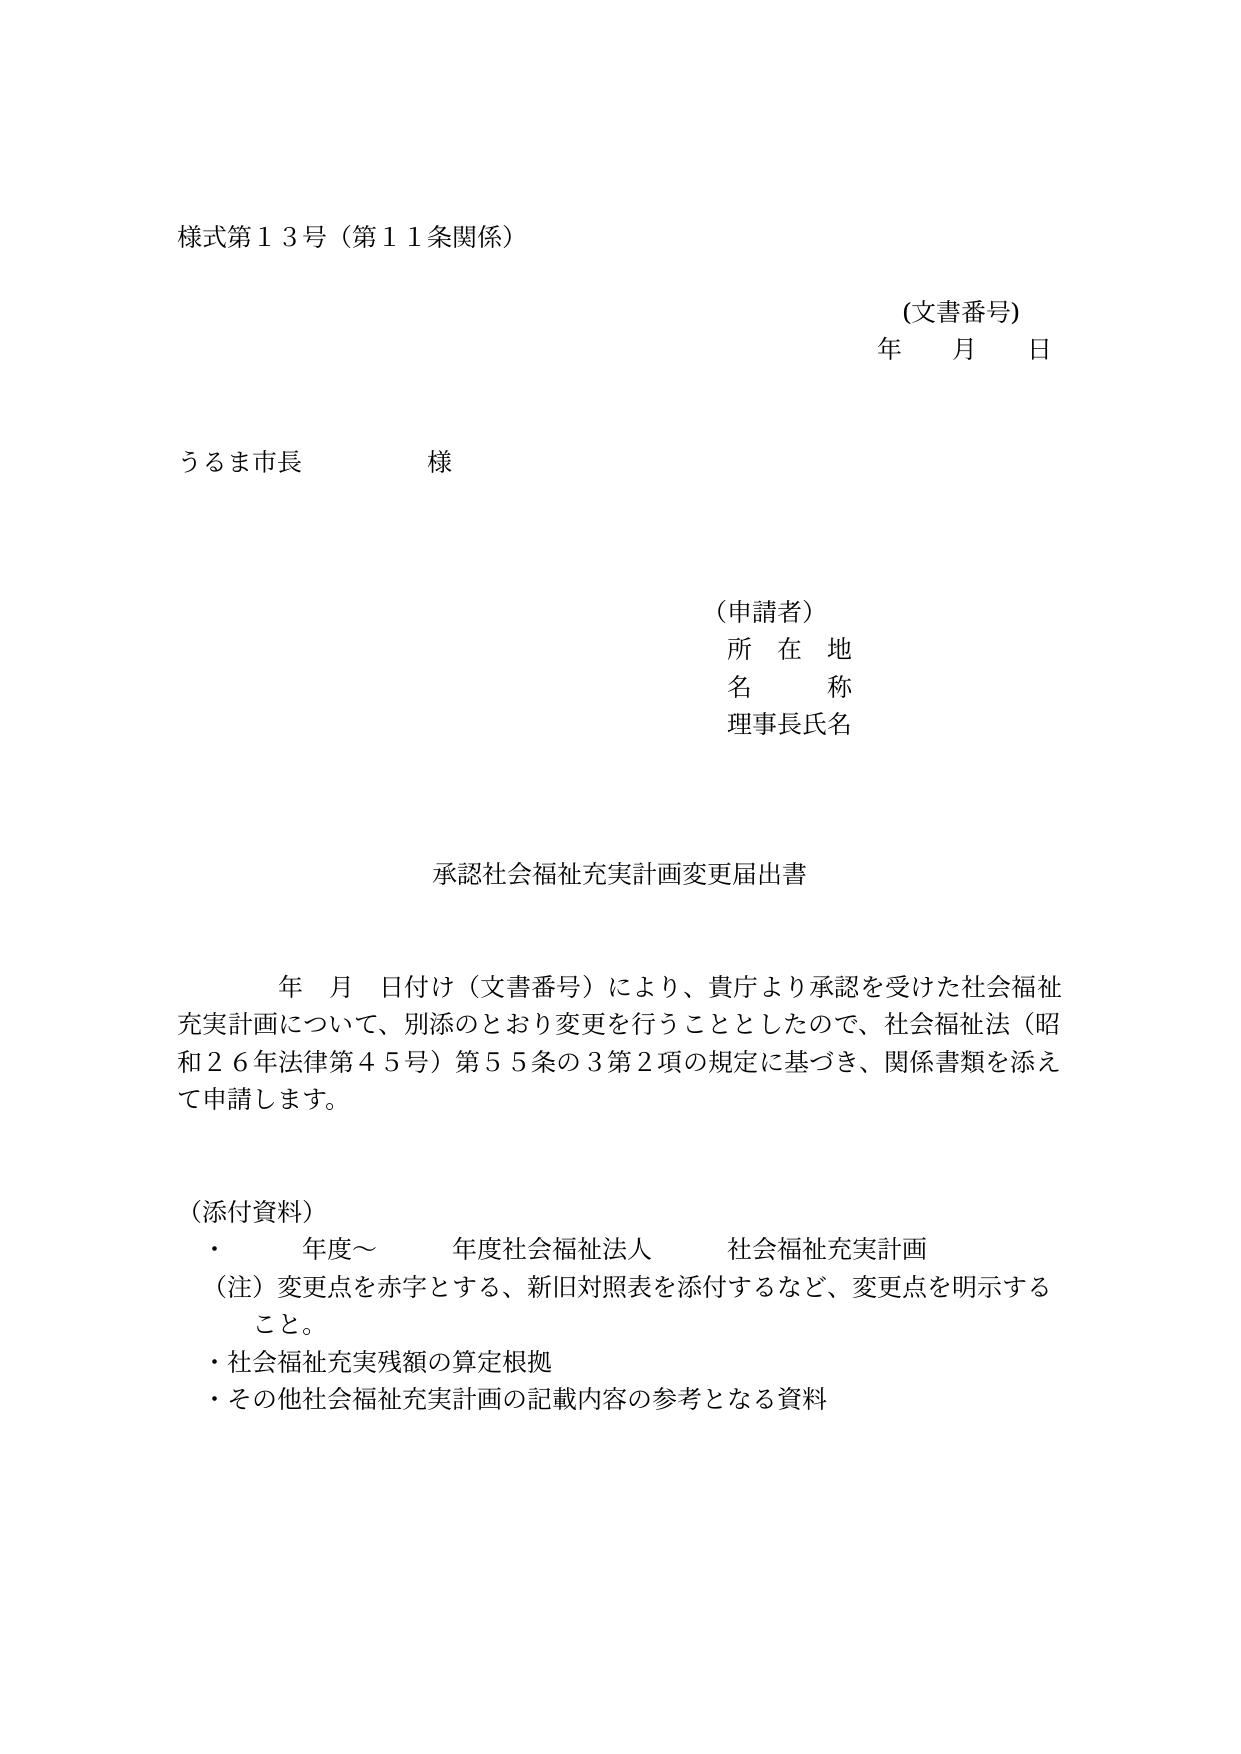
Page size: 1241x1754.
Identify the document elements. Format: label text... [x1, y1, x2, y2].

text (文書番号) [177, 292, 1063, 329]
text ・ 年度～ 年度社会福祉法人 社会福祉充実計画 [177, 1229, 1063, 1267]
text ・社会福祉充実残額の算定根拠 [177, 1342, 1063, 1379]
text 理事長氏名 [177, 704, 1063, 742]
text 年 月 日付け（文書番号）により、貴庁より承認を受けた社会福祉充実計画について、別添のとおり変更を行うこととしたので、社会福祉法（昭和２６年法律第４５号）第５５条の３第２項の規定に基づき、関係書類を添えて申請します。 [177, 967, 1063, 1117]
text うるま市長 様 [177, 442, 1063, 479]
text （申請者） [177, 592, 1063, 629]
text 所 在 地 [177, 629, 1063, 667]
text 年 月 日 [177, 329, 1063, 367]
text 名 称 [177, 667, 1063, 704]
text （添付資料） [177, 1192, 1063, 1229]
text （注）変更点を赤字とする、新旧対照表を添付するなど、変更点を明示する [177, 1267, 1063, 1304]
text 承認社会福祉充実計画変更届出書 [177, 854, 1063, 892]
text ・その他社会福祉充実計画の記載内容の参考となる資料 [177, 1379, 1063, 1417]
text こと。 [177, 1304, 1063, 1342]
text 様式第１３号（第１１条関係） [177, 217, 1063, 254]
